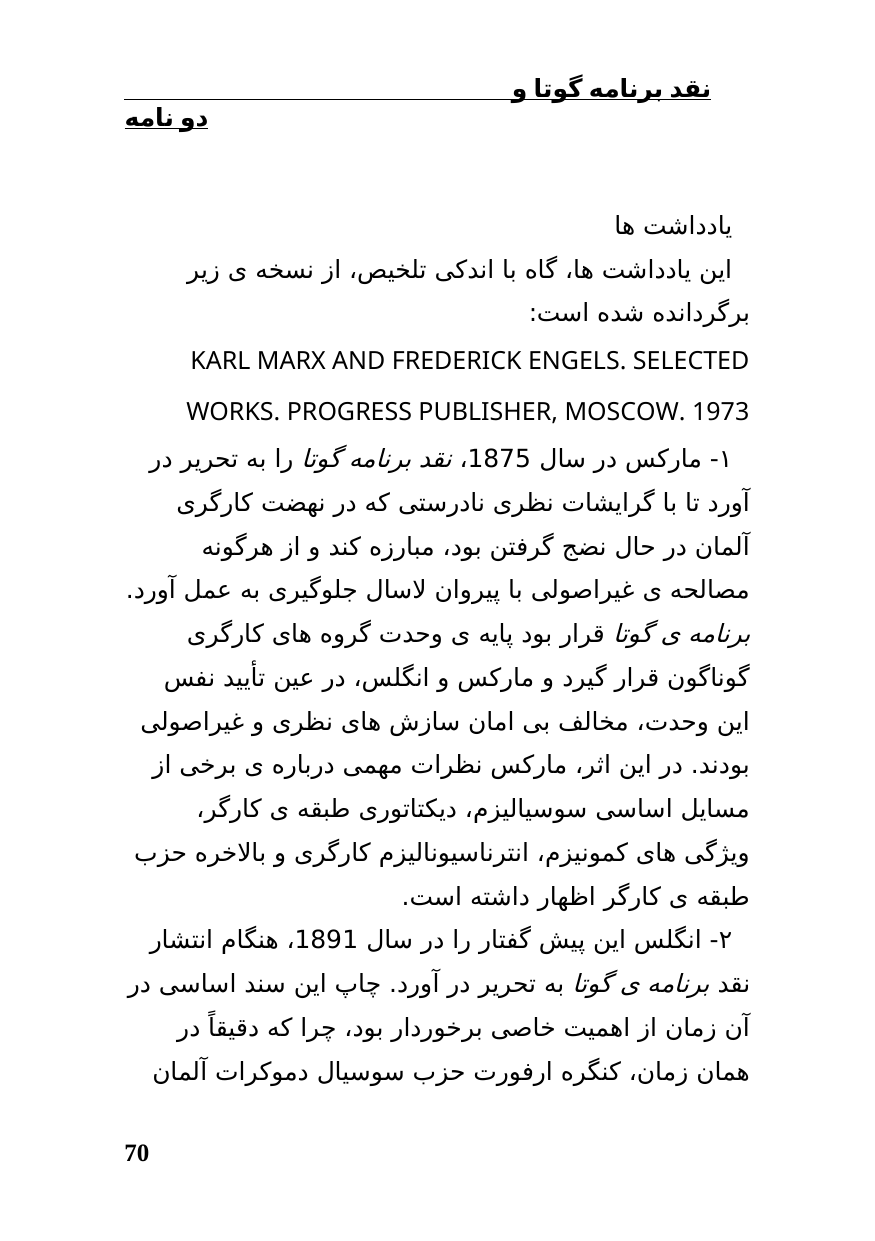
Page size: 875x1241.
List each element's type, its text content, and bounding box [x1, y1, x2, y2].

text يادداشت ها [124, 211, 750, 240]
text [124, 926, 750, 1086]
text اين يادداشت ها، گاه با اندکی تلخيص، از نسخه ی زير برگردانده شده است: [124, 255, 750, 328]
text ۱- مارکس در سال 1875، نقد برنامه گوتا را به تحرير در آورد تا با گرايشات نظری نادرستی که در نهضت کارگری آلمان در حال نضج گرفتن بود، مبارزه کند و از هرگونه مصالحه ی غيراصولی با پيروان لاسال جلوگيری به عمل آورد. برنامه ی گوتا قرار بود پايه ی وحدت گروه های کارگری گوناگون قرار گيرد و مارکس و انگلس، در عين تأييد نفس اين وحدت، مخالف بی امان سازش های نظری و غيراصولی بودند. در اين اثر، مارکس نظرات مهمی درباره ی برخی از مسايل اساسی سوسياليزم، ديکتاتوری طبقه ی کارگر، ويژگی های کمونيزم، انترناسيوناليزم کارگری و بالاخره حزب طبقه ی کارگر اظهار داشته است. [124, 444, 750, 911]
text KARL MARX AND FREDERICK ENGELS. SELECTED WORKS. PROGRESS PUBLISHER, MOSCOW. 1973 [124, 342, 750, 427]
